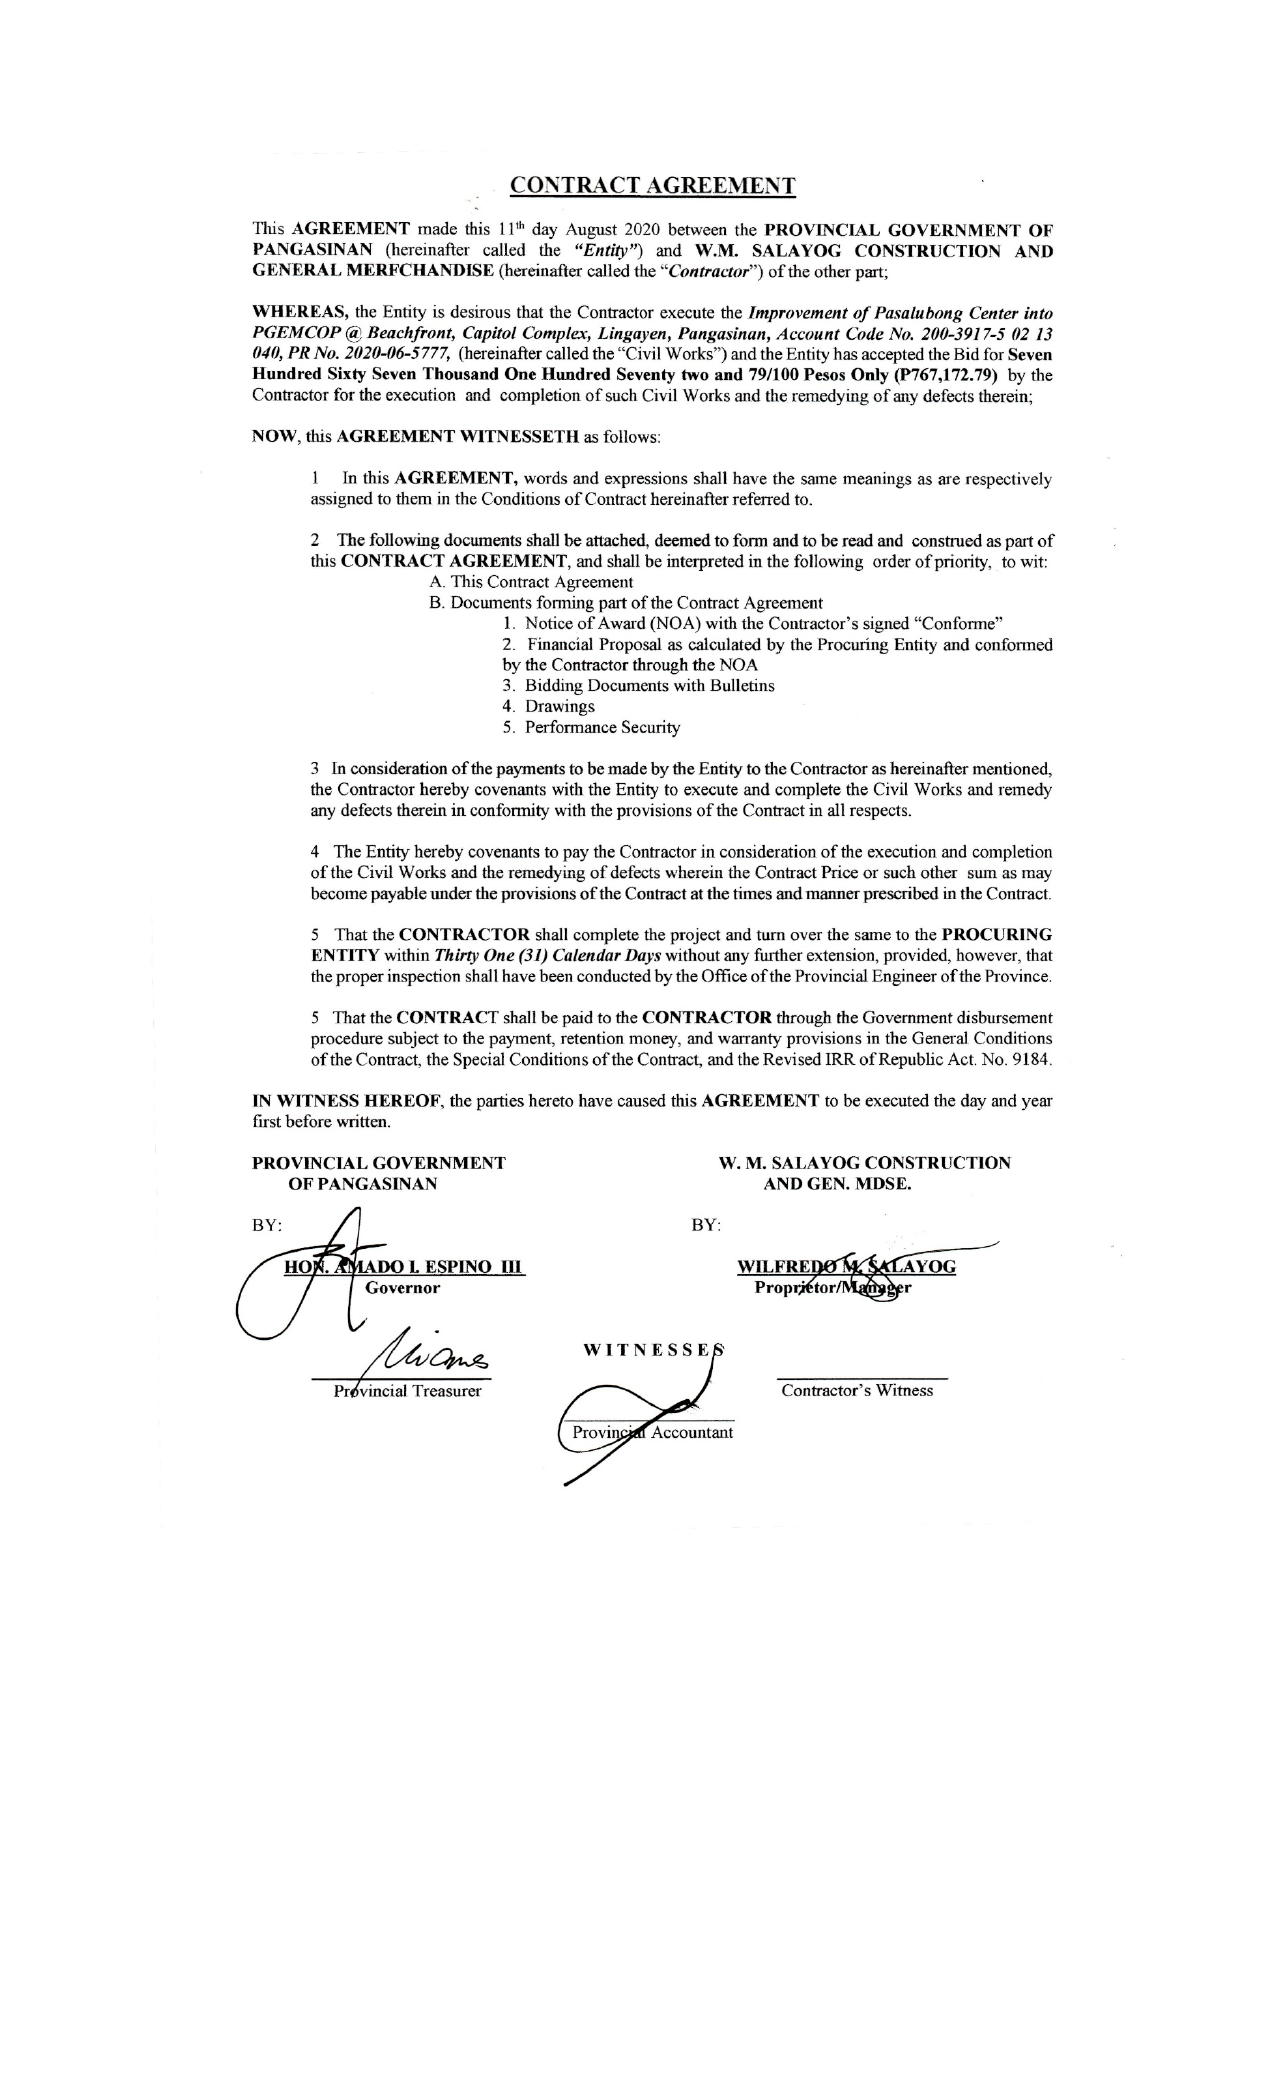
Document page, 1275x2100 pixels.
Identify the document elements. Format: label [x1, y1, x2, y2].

picture [150, 150, 1125, 1529]
